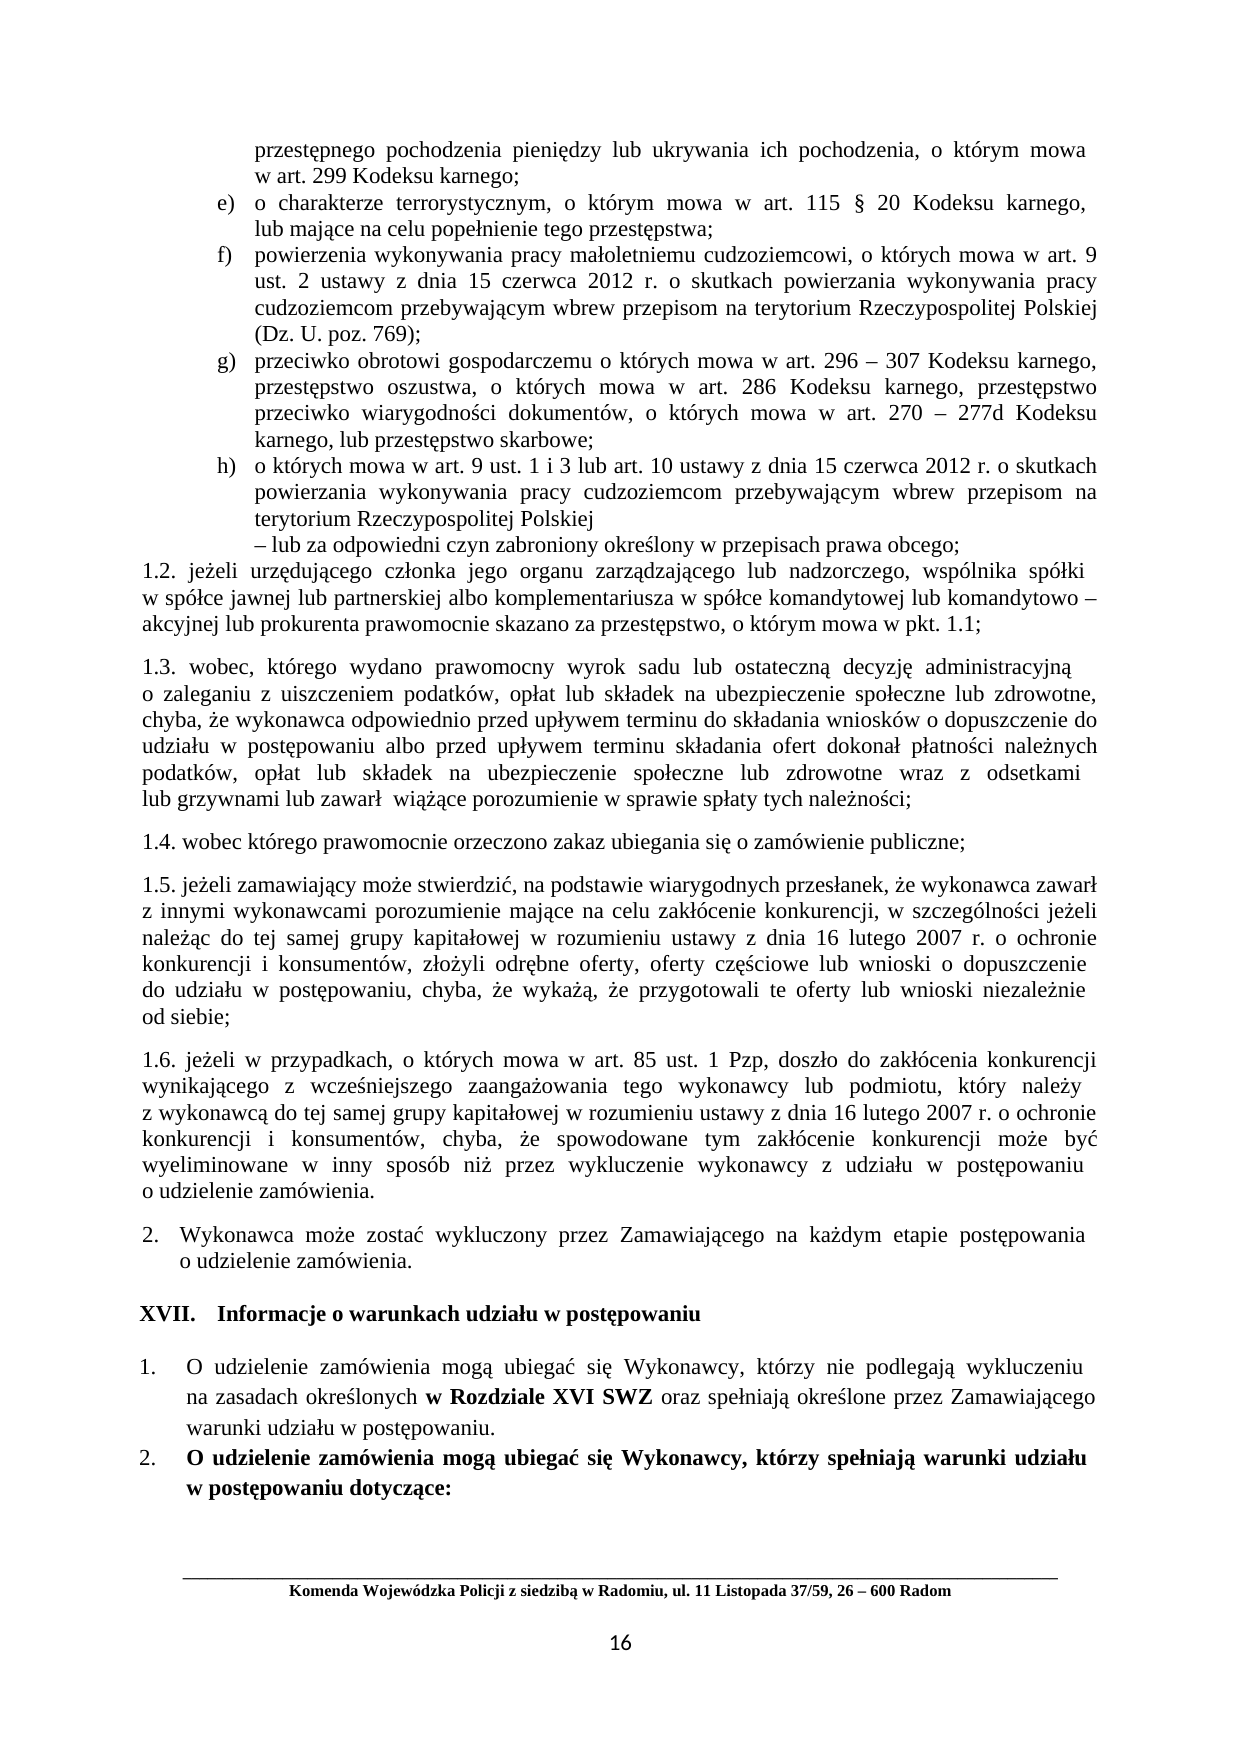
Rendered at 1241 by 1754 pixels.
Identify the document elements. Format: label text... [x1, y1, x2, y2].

list Wykonawca może zostać wykluczony przez Zamawiającego na każdym etapie postępowania o udzielenie zamówienia. [142, 1221, 1098, 1273]
list przeciwko obrotowi gospodarczemu o których mowa w art. 296 – 307 Kodeksu karnego, przestępstwo oszustwa, o których mowa w art. 286 Kodeksu karnego, przestępstwo przeciwko wiarygodności dokumentów, o których mowa w art. 270 – 277d Kodeksu karnego, lub przestępstwo skarbowe; [217, 347, 1098, 452]
list powierzenia wykonywania pracy małoletniemu cudzoziemcowi, o których mowa w art. 9 ust. 2 ustawy z dnia 15 czerwca 2012 r. o skutkach powierzania wykonywania pracy cudzoziemcom przebywającym wbrew przepisom na terytorium Rzeczypospolitej Polskiej (Dz. U. poz. 769); [217, 241, 1098, 347]
text 1.2. jeżeli urzędującego członka jego organu zarządzającego lub nadzorczego, wspólnika spółki w spółce jawnej lub partnerskiej albo komplementariusza w spółce komandytowej lub komandytowo – akcyjnej lub prokurenta prawomocnie skazano za przestępstwo, o którym mowa w pkt. 1.1; [142, 557, 1098, 637]
text 1.3. wobec, którego wydano prawomocny wyrok sadu lub ostateczną decyzję administracyjną o zaleganiu z uiszczeniem podatków, opłat lub składek na ubezpieczenie społeczne lub zdrowotne, chyba, że wykonawca odpowiednio przed upływem terminu do składania wniosków o dopuszczenie do udziału w postępowaniu albo przed upływem terminu składania ofert dokonał płatności należnych podatków, opłat lub składek na ubezpieczenie społeczne lub zdrowotne wraz z odsetkami lub grzywnami lub zawarł wiążące porozumienie w sprawie spłaty tych należności; [142, 653, 1098, 811]
text 1.5. jeżeli zamawiający może stwierdzić, na podstawie wiarygodnych przesłanek, że wykonawca zawarł z innymi wykonawcami porozumienie mające na celu zakłócenie konkurencji, w szczególności jeżeli należąc do tej samej grupy kapitałowej w rozumieniu ustawy z dnia 16 lutego 2007 r. o ochronie konkurencji i konsumentów, złożyli odrębne oferty, oferty częściowe lub wnioski o dopuszczenie do udziału w postępowaniu, chyba, że wykażą, że przygotowali te oferty lub wnioski niezależnie od siebie; [142, 871, 1098, 1029]
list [217, 136, 1098, 188]
list Informacje o warunkach udziału w postępowaniu [196, 1300, 1098, 1326]
text 1.6. jeżeli w przypadkach, o których mowa w art. 85 ust. 1 Pzp, doszło do zakłócenia konkurencji wynikającego z wcześniejszego zaangażowania tego wykonawcy lub podmiotu, który należy z wykonawcą do tej samej grupy kapitałowej w rozumieniu ustawy z dnia 16 lutego 2007 r. o ochronie konkurencji i konsumentów, chyba, że spowodowane tym zakłócenie konkurencji może być wyeliminowane w inny sposób niż przez wykluczenie wykonawcy z udziału w postępowaniu o udzielenie zamówienia. [142, 1046, 1098, 1204]
list o których mowa w art. 9 ust. 1 i 3 lub art. 10 ustawy z dnia 15 czerwca 2012 r. o skutkach powierzania wykonywania pracy cudzoziemcom przebywającym wbrew przepisom na terytorium Rzeczypospolitej Polskiej [217, 452, 1098, 531]
list O udzielenie zamówienia mogą ubiegać się Wykonawcy, którzy spełniają warunki udziału w postępowaniu dotyczące: [139, 1444, 1096, 1500]
text 1.4. wobec którego prawomocnie orzeczono zakaz ubiegania się o zamówienie publiczne; [142, 828, 1098, 854]
list O udzielenie zamówienia mogą ubiegać się Wykonawcy, którzy nie podlegają wykluczeniu na zasadach określonych w Rozdziale XVI SWZ oraz spełniają określone przez Zamawiającego warunki udziału w postępowaniu. [139, 1353, 1096, 1440]
text – lub za odpowiedni czyn zabroniony określony w przepisach prawa obcego; [254, 531, 1098, 557]
list o charakterze terrorystycznym, o którym mowa w art. 115 § 20 Kodeksu karnego, lub mające na celu popełnienie tego przestępstwa; [217, 188, 1098, 241]
